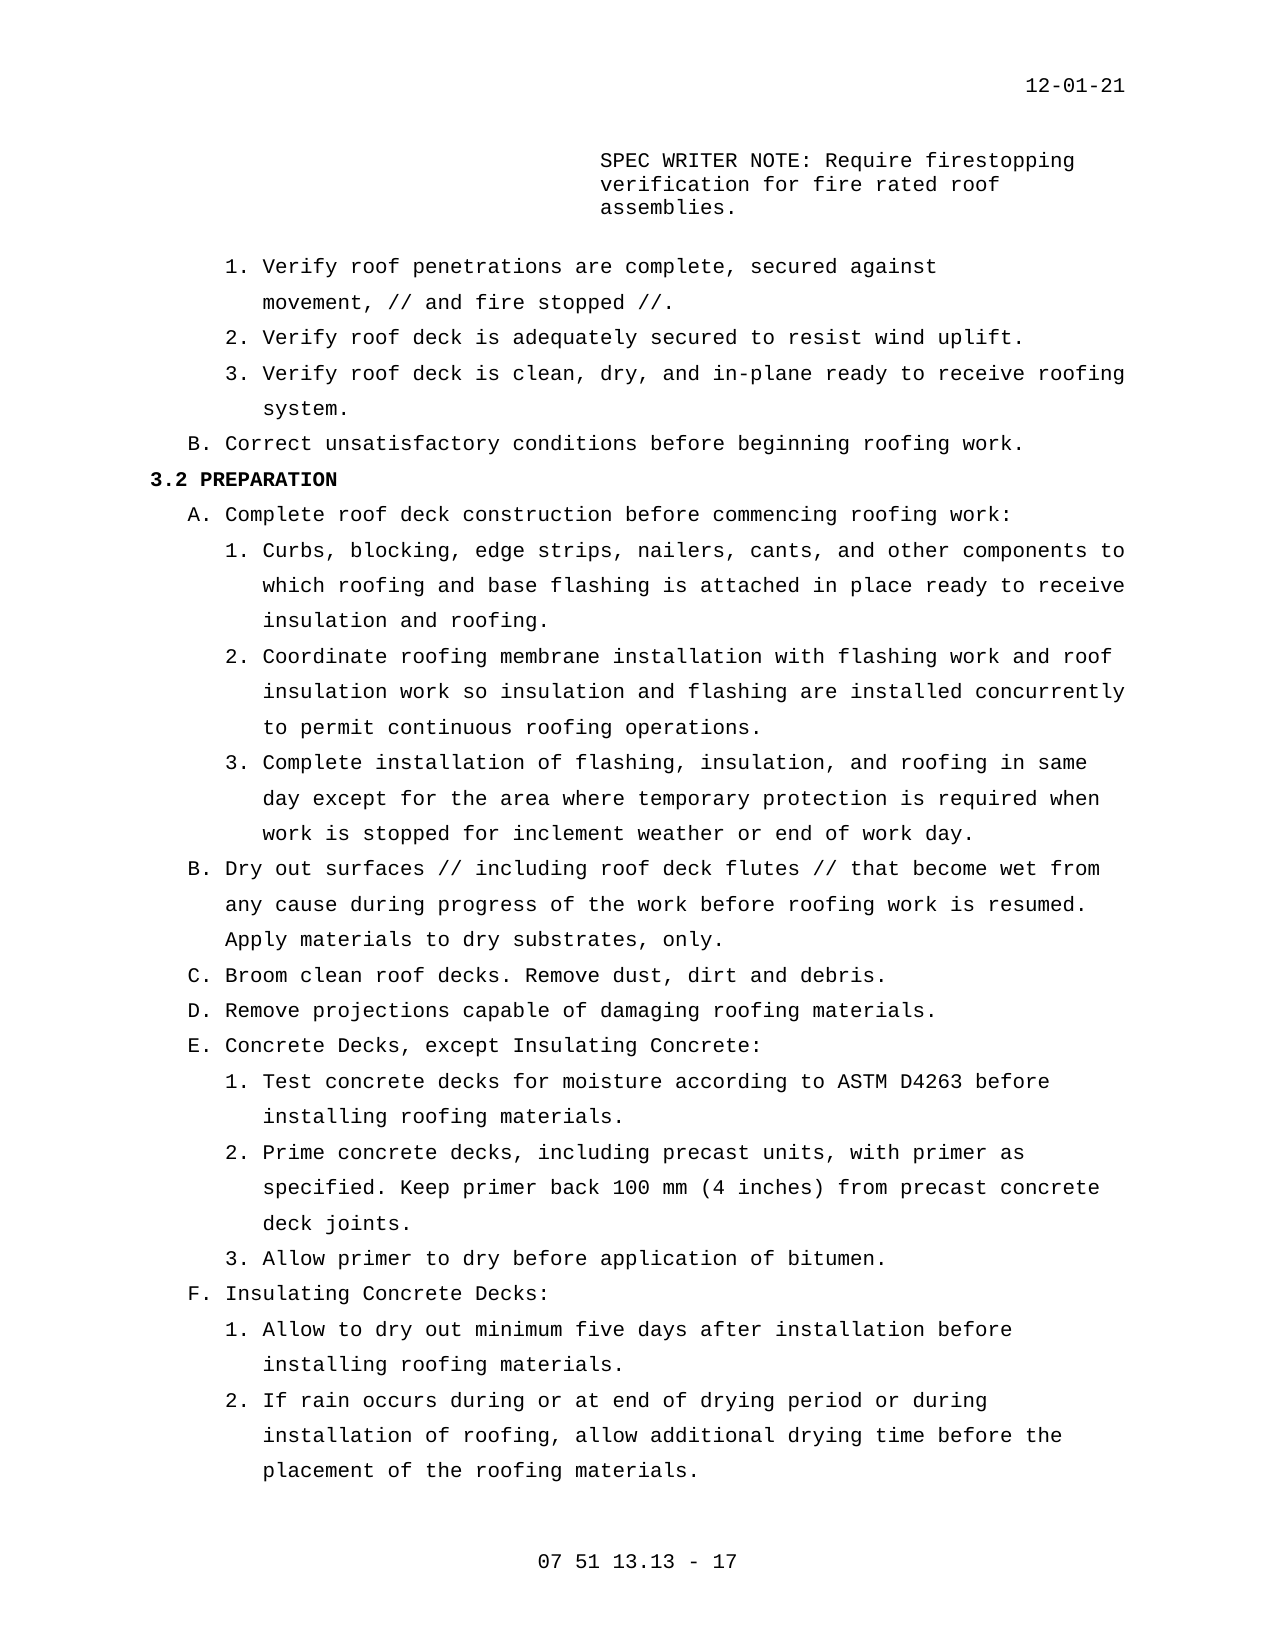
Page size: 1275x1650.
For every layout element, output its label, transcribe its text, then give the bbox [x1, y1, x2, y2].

text PREPARATION [150, 469, 1125, 492]
text Allow primer to dry before application of bitumen. [225, 1248, 1125, 1272]
text Prime concrete decks, including precast units, with primer as specified. Keep primer back 100 mm (4 inches) from precast concrete deck joints. [225, 1142, 1125, 1236]
text Allow to dry out minimum five days after installation before installing roofing materials. [225, 1319, 1125, 1378]
text Coordinate roofing membrane installation with flashing work and roof insulation work so insulation and flashing are installed concurrently to permit continuous roofing operations. [225, 646, 1125, 740]
text Correct unsatisfactory conditions before beginning roofing work. [187, 433, 1125, 457]
text Complete installation of flashing, insulation, and roofing in same day except for the area where temporary protection is required when work is stopped for inclement weather or end of work day. [225, 752, 1125, 847]
text Insulating Concrete Decks: [187, 1283, 1125, 1307]
text Dry out surfaces // including roof deck flutes // that become wet from any cause during progress of the work before roofing work is resumed. Apply materials to dry substrates, only. [187, 858, 1125, 953]
text If rain occurs during or at end of drying period or during installation of roofing, allow additional drying time before the placement of the roofing materials. [225, 1390, 1125, 1484]
text Verify roof deck is clean, dry, and in-plane ready to receive roofing system. [225, 363, 1125, 422]
text Concrete Decks, except Insulating Concrete: [187, 1036, 1125, 1059]
text Remove projections capable of damaging roofing materials. [187, 1000, 1125, 1024]
text Test concrete decks for moisture according to ASTM D4263 before installing roofing materials. [225, 1071, 1125, 1130]
text SPEC WRITER NOTE: Require firestopping verification for fire rated roof assemblies. [600, 150, 1125, 221]
text Verify roof deck is adequately secured to resist wind uplift. [225, 327, 1125, 351]
text Curbs, blocking, edge strips, nailers, cants, and other components to which roofing and base flashing is attached in place ready to receive insulation and roofing. [225, 540, 1125, 634]
text Complete roof deck construction before commencing roofing work: [187, 504, 1125, 528]
text Verify roof penetrations are complete, secured against movement, // and fire stopped //. [225, 256, 1125, 315]
text Broom clean roof decks. Remove dust, dirt and debris. [187, 965, 1125, 988]
